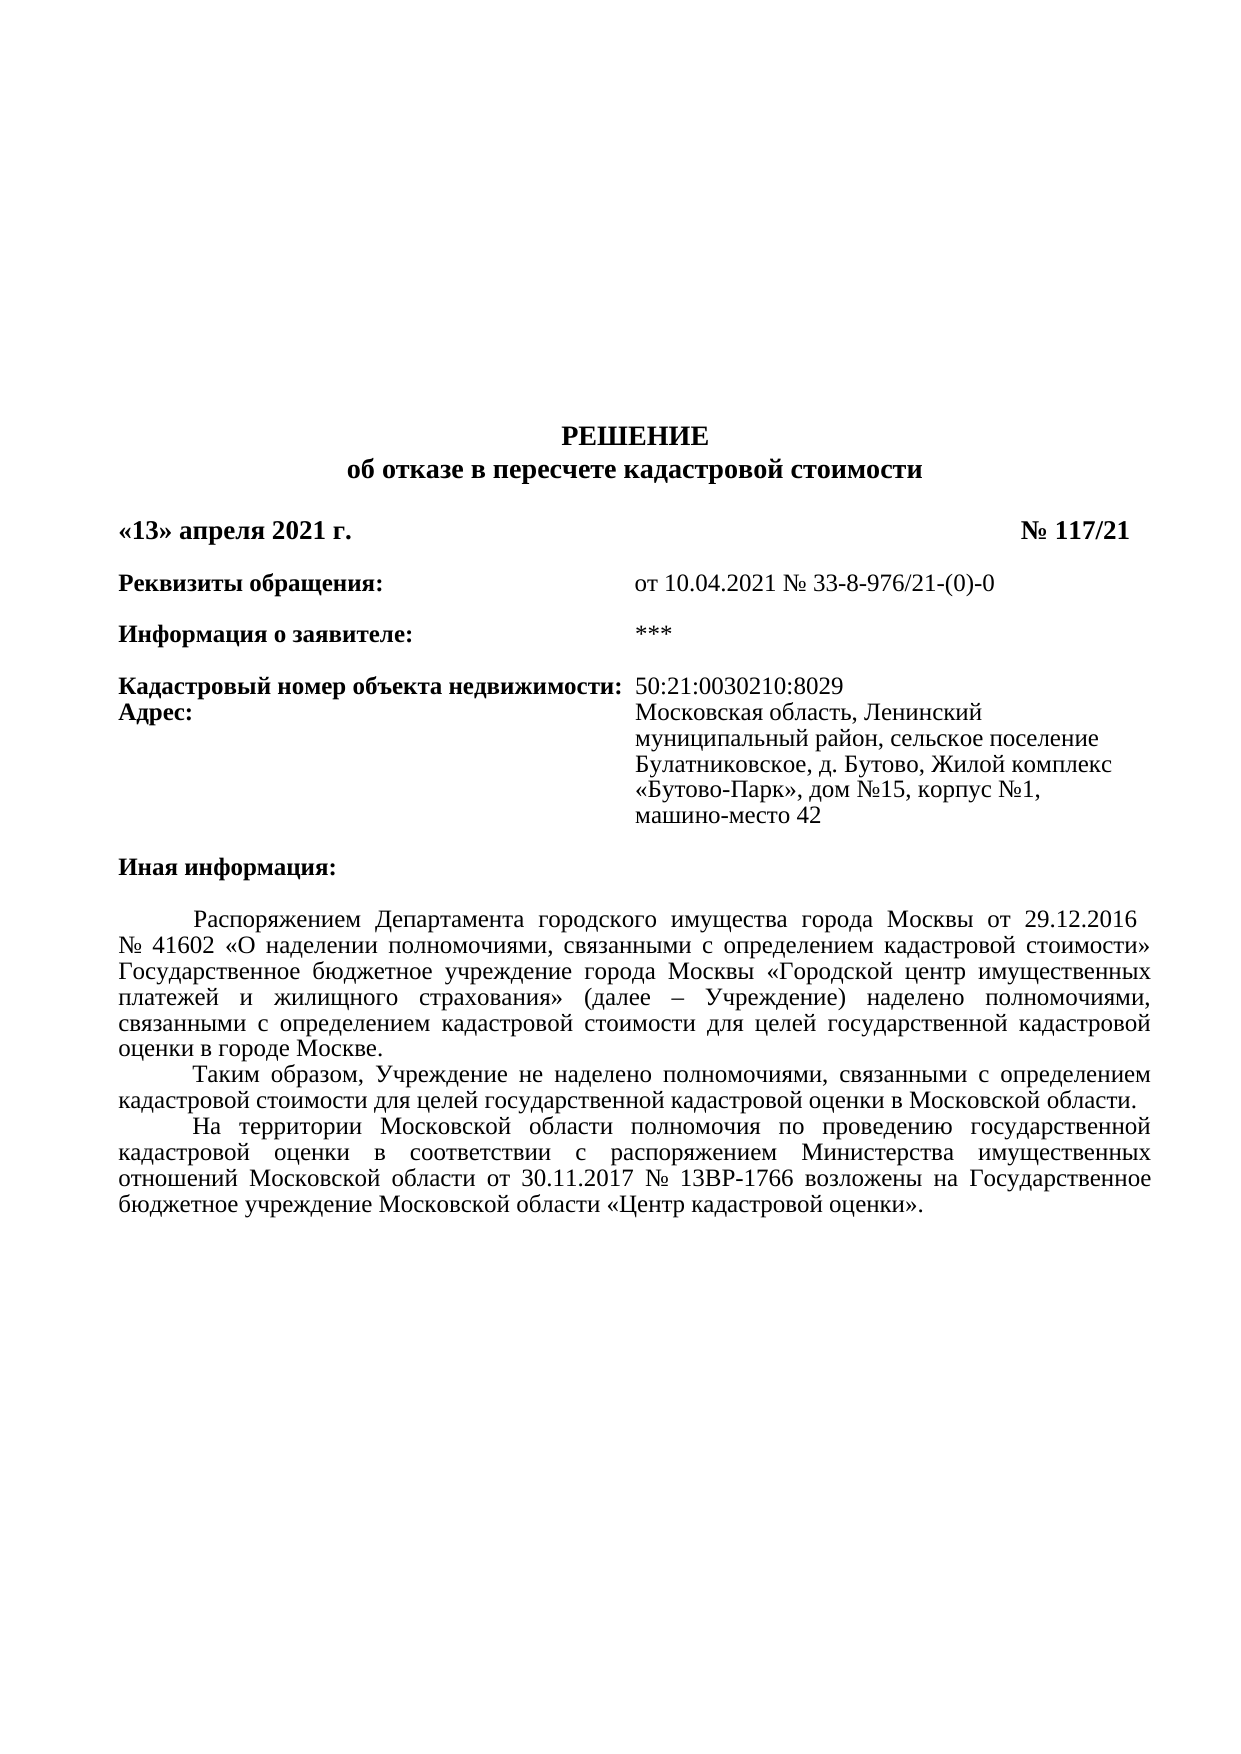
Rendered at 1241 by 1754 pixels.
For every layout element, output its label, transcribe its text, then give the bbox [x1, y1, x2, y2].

text На территории Московской области полномочия по проведению государственной кадастровой оценки в соответствии с распоряжением Министерства имущественных отношений Московской области от 30.11.2017 № 13ВР-1766 возложены на Государственное бюджетное учреждение Московской области «Центр кадастровой оценки». [118, 1114, 1152, 1218]
text Адрес: Московская область, Ленинский муниципальный район, сельское поселение Булатниковское, д. Бутово, Жилой комплекс «Бутово-Парк», дом №15, корпус №1, машино-место 42 [118, 700, 1152, 829]
text Кадастровый номер объекта недвижимости: 50:21:0030210:8029 [118, 674, 1152, 700]
text Информация о заявителе: *** [118, 622, 1152, 648]
text Реквизиты обращения: от 10.04.2021 № 33-8-976/21-(0)-0 [118, 571, 1152, 596]
text об отказе в пересчете кадастровой стоимости [118, 452, 1152, 484]
text Распоряжением Департамента городского имущества города Москвы от 29.12.2016 № 41602 «О наделении полномочиями, связанными с определением кадастровой стоимости» Государственное бюджетное учреждение города Москвы «Городской центр имущественных платежей и жилищного страхования» (далее – Учреждение) наделено полномочиями, связанными с определением кадастровой стоимости для целей государственной кадастровой оценки в городе Москве. [118, 907, 1152, 1062]
text «13» апреля 2021 г. № 117/21 [118, 517, 1152, 545]
text РЕШЕНИЕ [118, 419, 1152, 452]
text Иная информация: [118, 855, 1152, 881]
text Таким образом, Учреждение не наделено полномочиями, связанными с определением кадастровой стоимости для целей государственной кадастровой оценки в Московской области. [118, 1062, 1152, 1114]
